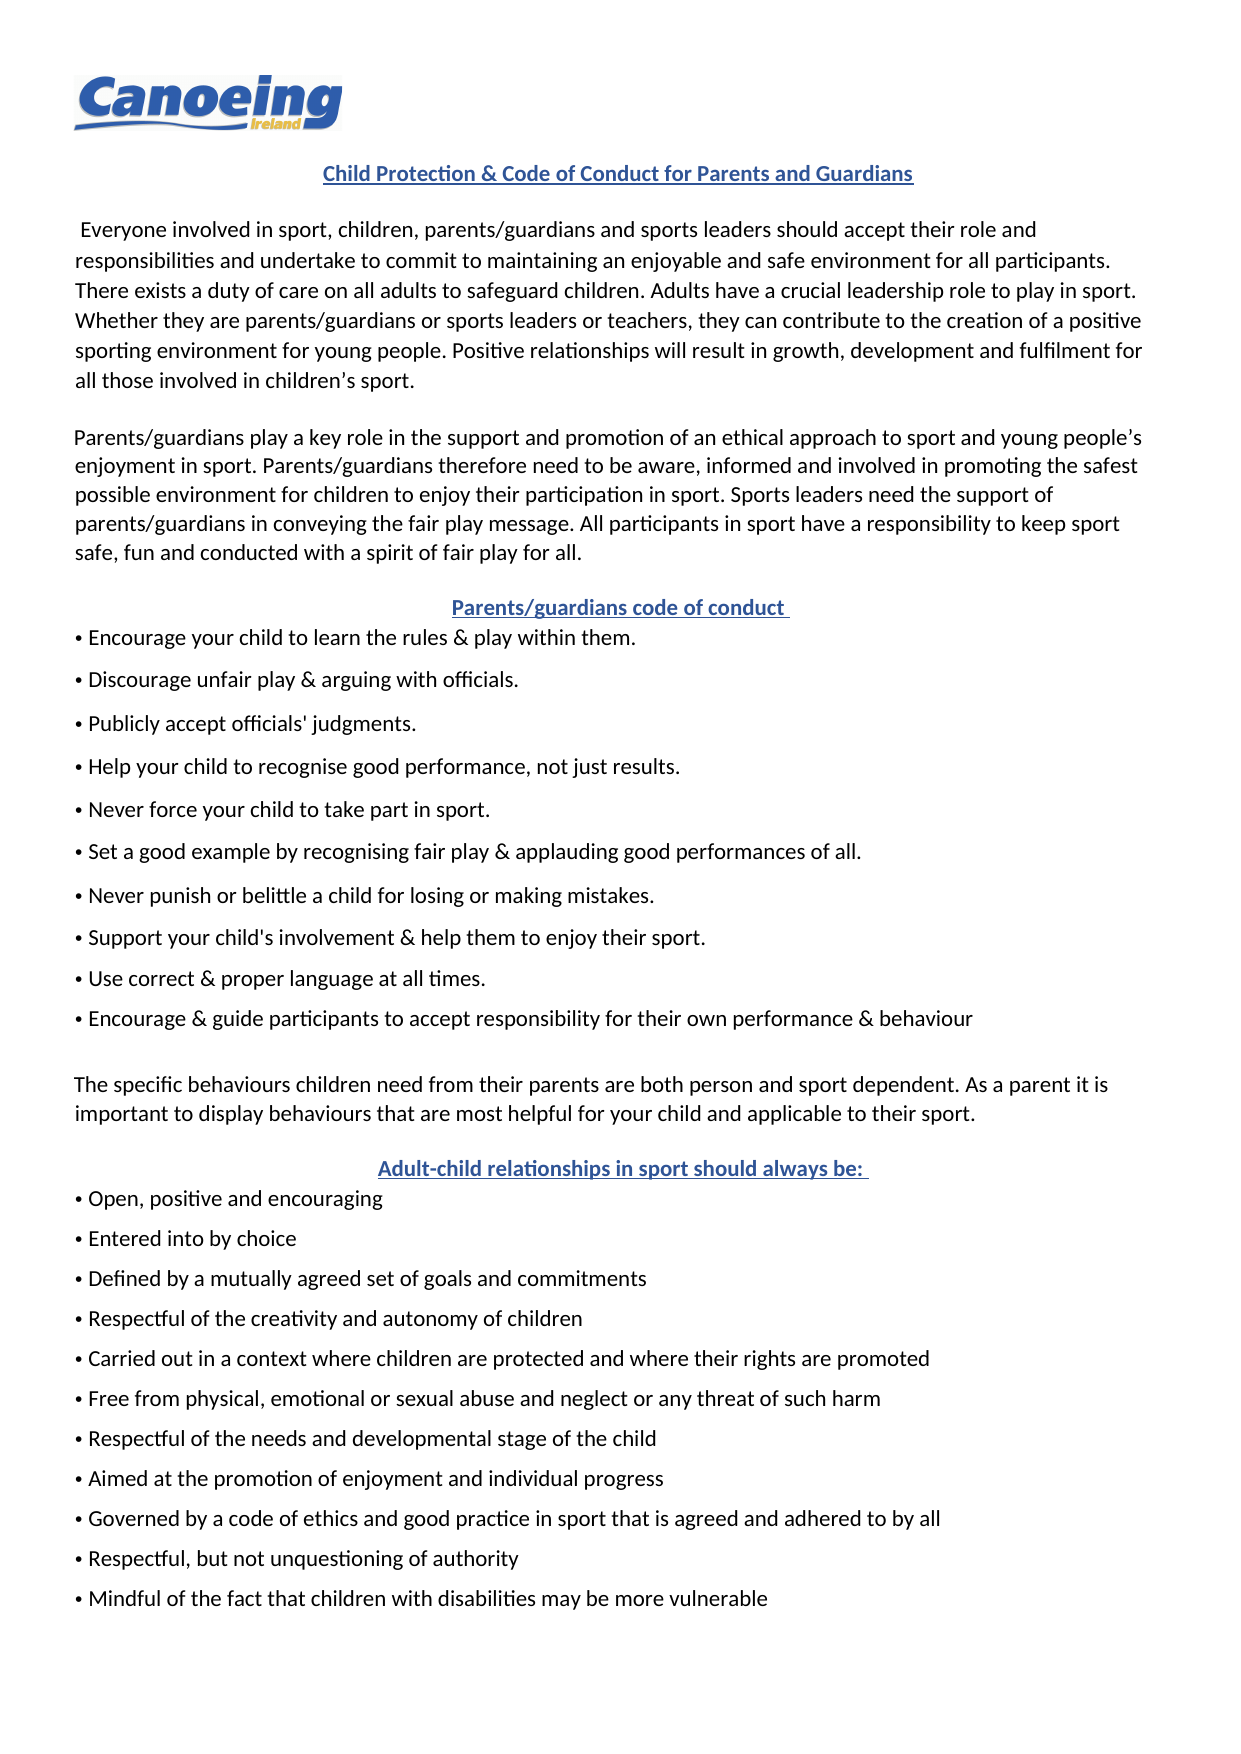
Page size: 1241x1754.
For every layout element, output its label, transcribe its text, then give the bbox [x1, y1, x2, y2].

list Set a good example by recognising fair play & applauding good performances of all. [75, 837, 1163, 866]
list Mindful of the fact that children with disabilities may be more vulnerable [75, 1584, 1163, 1612]
text Parents/guardians play a key role in the support and promotion of an ethical approach to sport and young people’s enjoyment in sport. Parents/guardians therefore need to be aware, informed and involved in promoting the safest possible environment for children to enjoy their participation in sport. Sports leaders need the support of parents/guardians in conveying the fair play message. All participants in sport have a responsibility to keep sport safe, fun and conducted with a spirit of fair play for all. [73, 423, 1163, 566]
list Never punish or belittle a child for losing or making mistakes. [75, 881, 1163, 909]
text Everyone involved in sport, children, parents/guardians and sports leaders should accept their role and responsibilities and undertake to commit to maintaining an enjoyable and safe environment for all participants. There exists a duty of care on all adults to safeguard children. Adults have a crucial leadership role to play in sport. Whether they are parents/guardians or sports leaders or teachers, they can contribute to the creation of a positive sporting environment for young people. Positive relationships will result in growth, development and fulfilment for all those involved in children’s sport. [75, 216, 1163, 394]
list Encourage your child to learn the rules & play within them. [75, 623, 1163, 651]
picture [73, 75, 343, 131]
list Help your child to recognise good performance, not just results. [75, 752, 1163, 780]
text Child Protection & Code of Conduct for Parents and Guardians [73, 159, 1163, 187]
list Never force your child to take part in sport. [75, 796, 1163, 824]
list Support your child's involvement & help them to enjoy their sport. [75, 923, 1163, 951]
list Respectful of the creativity and autonomy of children [75, 1304, 1163, 1332]
list Use correct & proper language at all times. [75, 964, 1163, 992]
list Carried out in a context where children are protected and where their rights are promoted [75, 1344, 1163, 1372]
list Entered into by choice [75, 1224, 1163, 1252]
list Open, positive and encouraging [75, 1184, 1163, 1212]
list Governed by a code of ethics and good practice in sport that is agreed and adhered to by all [75, 1504, 1163, 1532]
list Publicly accept officials' judgments. [75, 709, 1163, 737]
text Adult-child relationships in sport should always be: [73, 1154, 1163, 1182]
list Respectful, but not unquestioning of authority [75, 1544, 1163, 1572]
text The specific behaviours children need from their parents are both person and sport dependent. As a parent it is important to display behaviours that are most helpful for your child and applicable to their sport. [73, 1070, 1163, 1127]
list Discourage unfair play & arguing with officials. [75, 665, 1163, 693]
list Free from physical, emotional or sexual abuse and neglect or any threat of such harm [75, 1384, 1163, 1412]
list Aimed at the promotion of enjoyment and individual progress [75, 1464, 1163, 1492]
list Respectful of the needs and developmental stage of the child [75, 1424, 1163, 1452]
list Encourage & guide participants to accept responsibility for their own performance & behaviour [75, 1004, 1163, 1032]
list Defined by a mutually agreed set of goals and commitments [75, 1264, 1163, 1292]
text Parents/guardians code of conduct [73, 593, 1163, 621]
